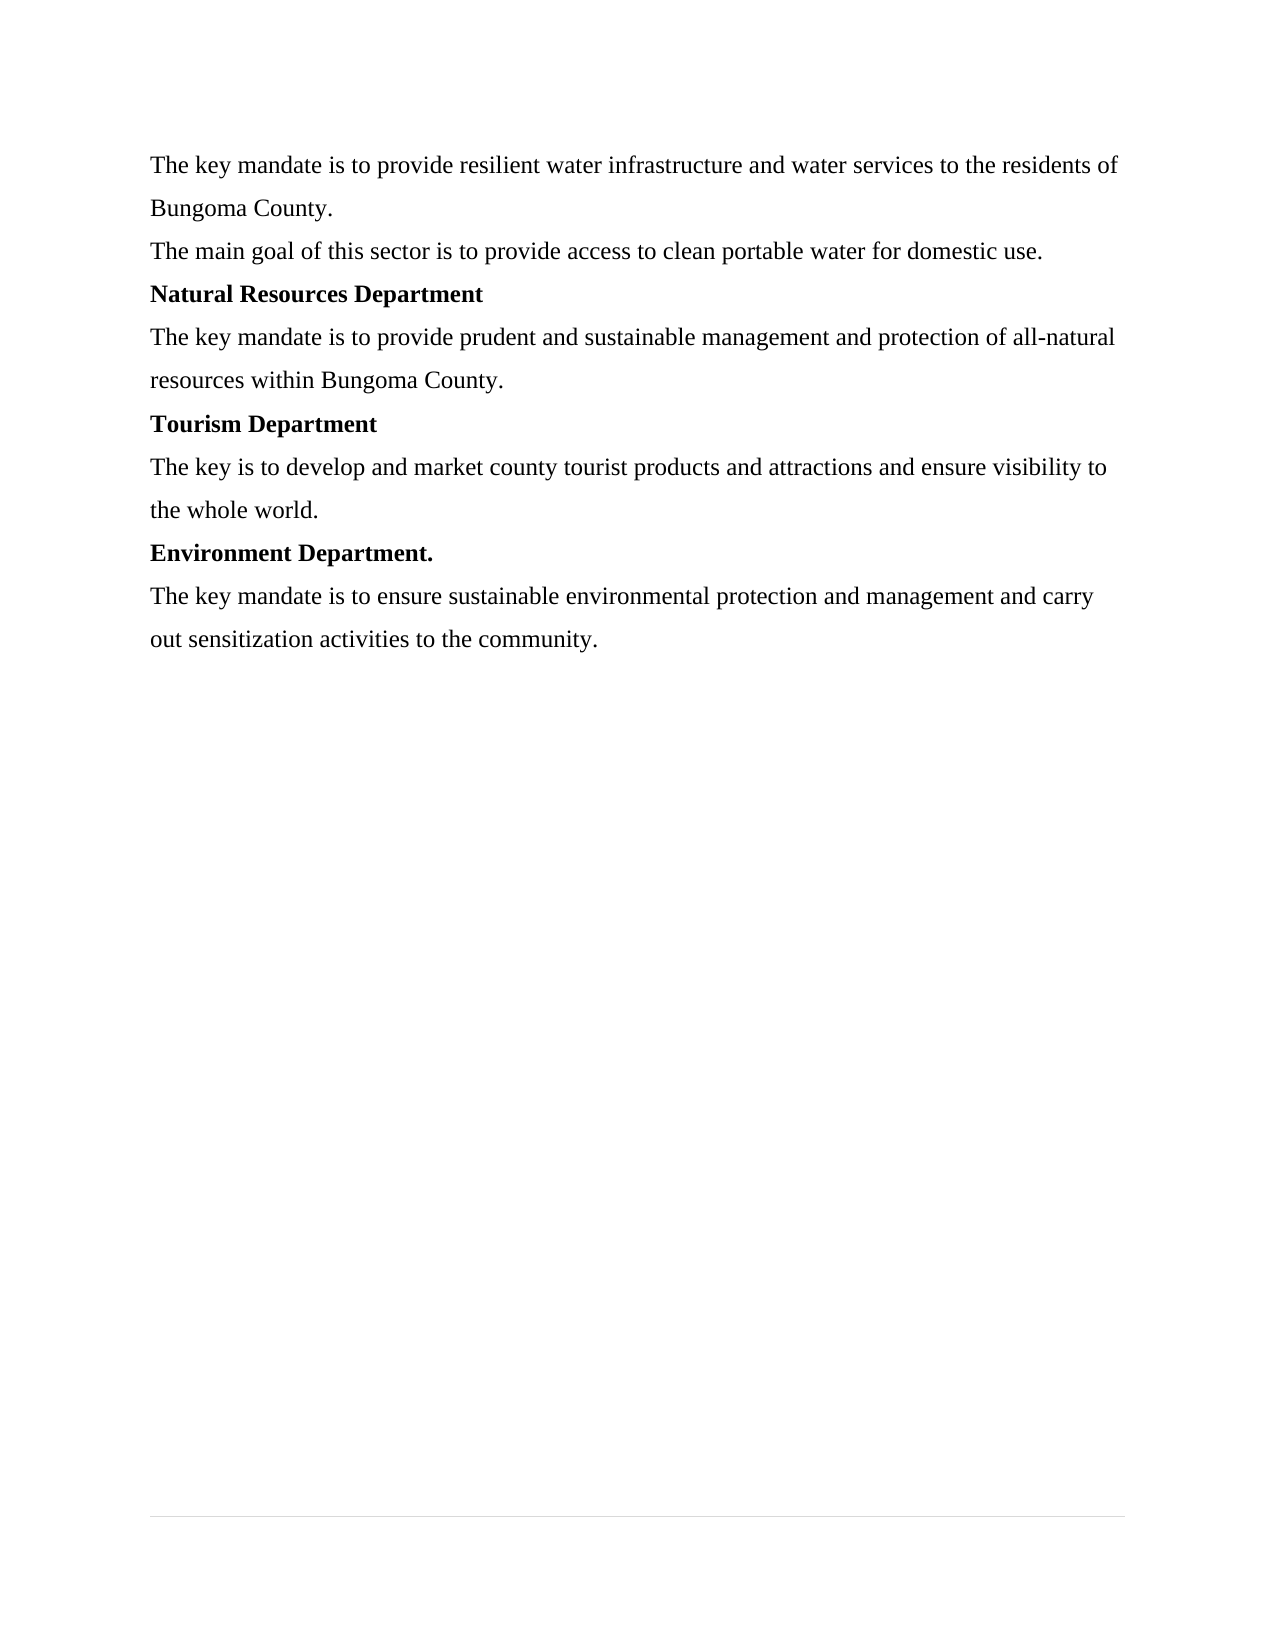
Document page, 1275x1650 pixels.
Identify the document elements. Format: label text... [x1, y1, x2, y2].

text Natural Resources Department [150, 279, 1125, 308]
text The key mandate is to ensure sustainable environmental protection and management and carry out sensitization activities to the community. [150, 581, 1125, 653]
text The key mandate is to provide resilient water infrastructure and water services to the residents of Bungoma County. [150, 150, 1125, 222]
text Tourism Department [150, 409, 1125, 437]
text Environment Department. [150, 538, 1125, 567]
text The key mandate is to provide prudent and sustainable management and protection of all-natural resources within Bungoma County. [150, 322, 1125, 394]
text The key is to develop and market county tourist products and attractions and ensure visibility to the whole world. [150, 452, 1125, 524]
text The main goal of this sector is to provide access to clean portable water for domestic use. [150, 236, 1125, 265]
